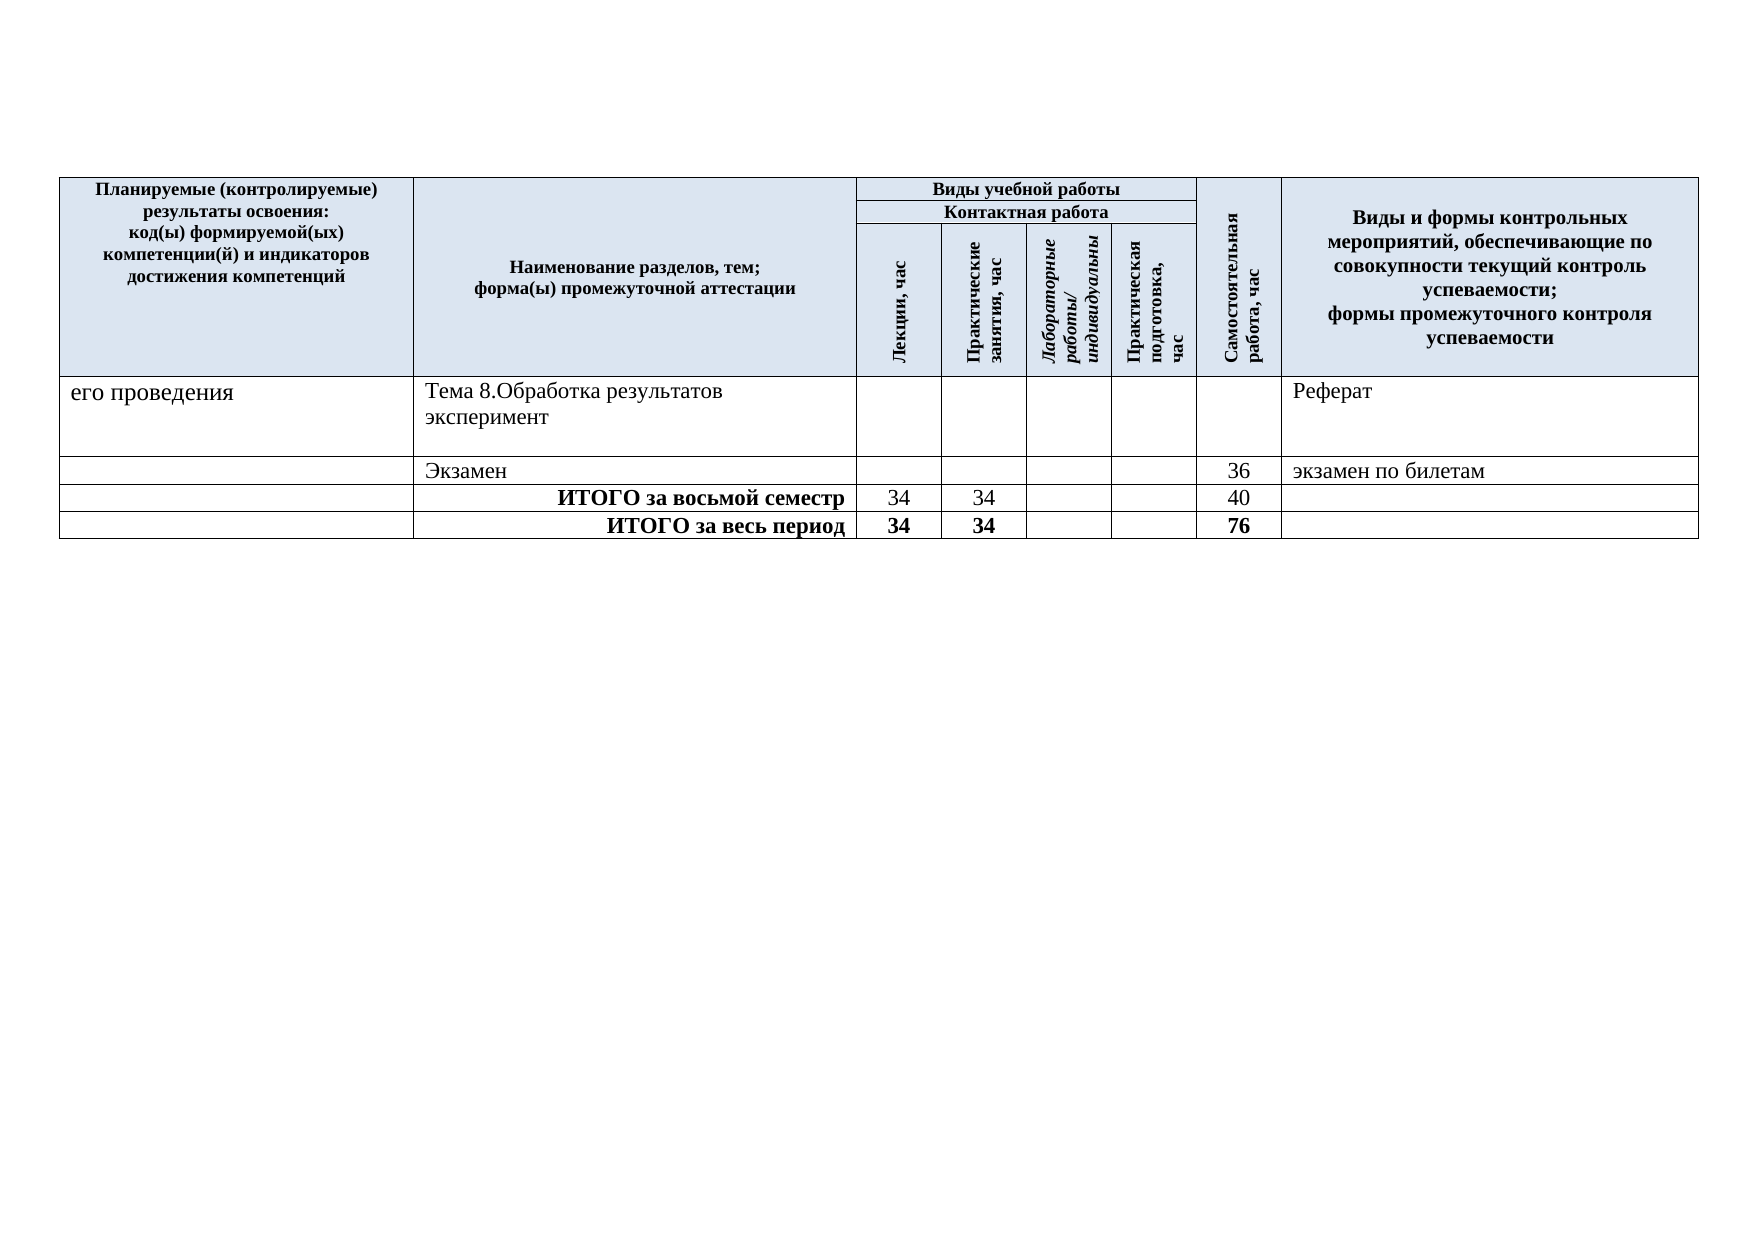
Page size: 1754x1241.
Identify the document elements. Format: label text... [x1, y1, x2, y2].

table_cell [1027, 457, 1111, 483]
table_cell 36 [1197, 457, 1281, 483]
table_cell Практическая подготовка, час [1112, 224, 1196, 376]
table_cell [1027, 377, 1111, 456]
table_cell [1027, 485, 1111, 511]
table_header Виды учебной работы [857, 178, 1196, 200]
table_cell [857, 457, 941, 483]
table_cell ИТОГО за весь период [414, 512, 856, 538]
table_cell Экзамен [414, 457, 856, 483]
table_cell 34 [942, 512, 1026, 538]
table_cell [1112, 485, 1196, 511]
table_cell 34 [857, 485, 941, 511]
table_cell 4 [857, 377, 941, 456]
table_cell Практические занятия, час [942, 224, 1026, 376]
table_cell 40 [1197, 485, 1281, 511]
table_header Самостоятельная работа, час [1197, 178, 1281, 376]
table_cell 4 [1197, 377, 1281, 456]
table_cell 34 [857, 512, 941, 538]
table_cell [60, 512, 413, 538]
table_cell 34 [942, 485, 1026, 511]
table_header Наименование разделов, тем; форма(ы) промежуточной аттестации [414, 178, 856, 376]
table_cell ОПК-3. Способен принимать участие в социологическом исследовании на всех этапах его проведения [60, 377, 413, 456]
table_cell [60, 457, 413, 483]
table_cell [1027, 512, 1111, 538]
table_cell ИТОГО за восьмой семестр [414, 485, 856, 511]
table_cell Формы текущего контроля по разделу II: Реферат [1282, 377, 1698, 456]
table_header Планируемые (контролируемые) результаты освоения: код(ы) формируемой(ых) компетенции(й) и индикаторов достижения компетенций [60, 178, 413, 376]
table_cell [942, 457, 1026, 483]
table_cell Раздел III. Информационное и программное обеспечение научных исследований. Тема 8.Обработка результатов эксперимент [414, 377, 856, 456]
table_cell Лекции, час [857, 224, 941, 376]
table_cell [1282, 512, 1698, 538]
table_cell [1112, 512, 1196, 538]
table_cell [1282, 485, 1698, 511]
table_cell [1112, 457, 1196, 483]
table_cell экзамен по билетам [1282, 457, 1698, 483]
table_cell 76 [1197, 512, 1281, 538]
table_header Виды и формы контрольных мероприятий, обеспечивающие по совокупности текущий контроль успеваемости; формы промежуточного контроля успеваемости [1282, 178, 1698, 376]
table_cell [60, 485, 413, 511]
table_cell 4 [942, 377, 1026, 456]
table_cell [1112, 377, 1196, 456]
table_cell Лабораторные работы/ индивидуальные занятия, час [1027, 224, 1111, 376]
table_cell Контактная работа [857, 201, 1196, 222]
